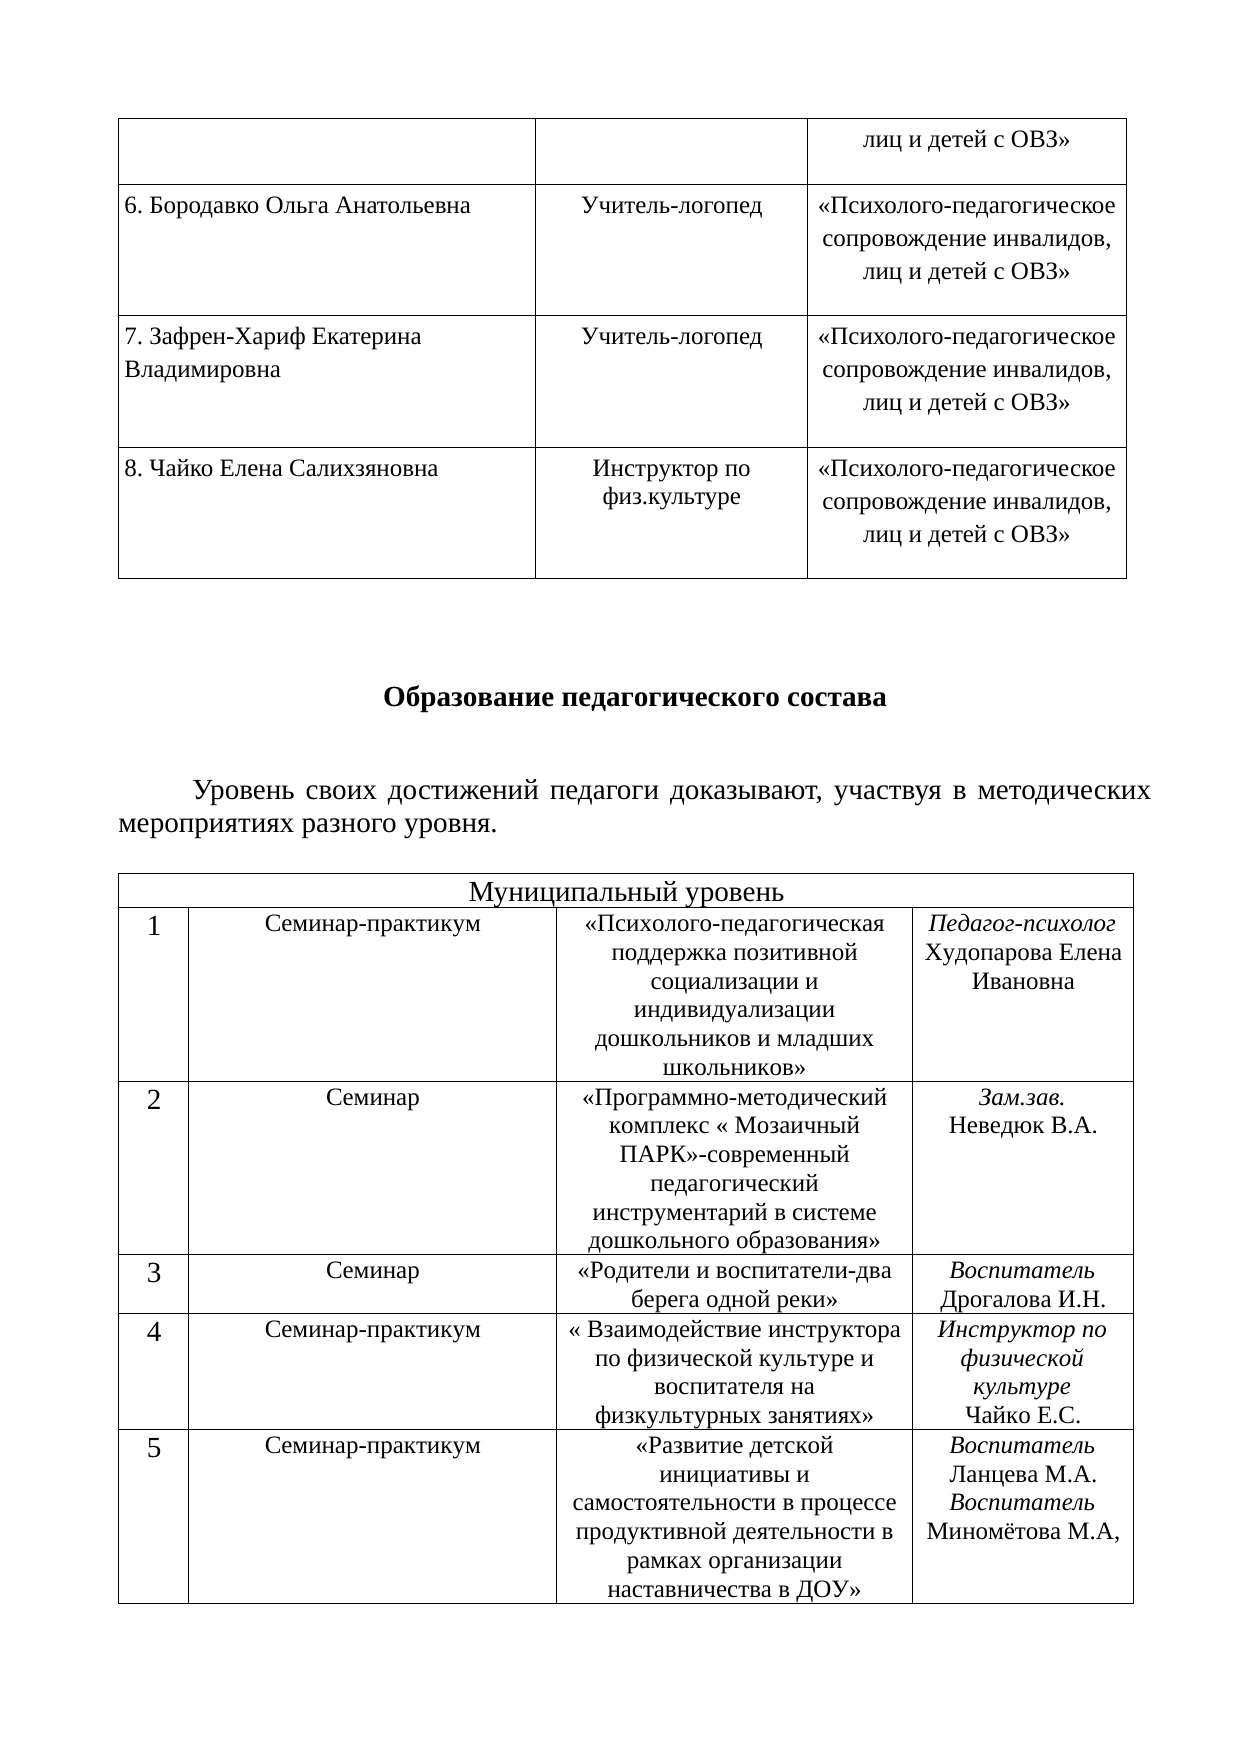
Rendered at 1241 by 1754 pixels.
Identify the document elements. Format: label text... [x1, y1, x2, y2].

table_cell «Программно-методический комплекс « Мозаичный ПАРК»-современный педагогический инструментарий в системе дошкольного образования» [557, 1082, 912, 1254]
table_cell Семинар [189, 1255, 556, 1313]
table_cell Педагог-психолог Худопарова Елена Ивановна [913, 908, 1133, 1081]
table_cell Семинар-практикум [189, 1430, 556, 1602]
table_cell Семинар-практикум [189, 908, 556, 1081]
table_cell 2 [119, 1082, 188, 1254]
text Образование педагогического состава [118, 679, 1152, 713]
table_header Муниципальный уровень [119, 874, 1133, 907]
table_cell Учитель-логопед [536, 185, 807, 315]
table_cell Воспитатель Ланцева М.А. Воспитатель Миномётова М.А, [913, 1430, 1133, 1602]
table_cell 7. Зафрен-Хариф Екатерина Владимировна [119, 316, 535, 446]
table_cell «Психолого-педагогическое сопровождение инвалидов, лиц и детей с ОВЗ» [808, 448, 1126, 578]
table_cell 5 [119, 1430, 188, 1602]
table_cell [808, 185, 1126, 315]
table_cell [119, 119, 535, 183]
table_cell Воспитатель Дрогалова И.Н. [913, 1255, 1133, 1313]
table_cell «Психолого-педагогическое сопровождение инвалидов, лиц и детей с ОВЗ» [808, 316, 1126, 446]
table_cell Учитель-логопед [536, 316, 807, 446]
table_cell Инструктор по физ.культуре [536, 448, 807, 578]
table_cell Семинар [189, 1082, 556, 1254]
table_cell Семинар-практикум [189, 1314, 556, 1429]
table_cell 8. Чайко Елена Салихзяновна [119, 448, 535, 578]
table_cell 1 [119, 908, 188, 1081]
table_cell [536, 119, 807, 183]
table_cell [808, 119, 1126, 183]
table_cell Зам.зав. Неведюк В.А. [913, 1082, 1133, 1254]
table_cell 3 [119, 1255, 188, 1313]
table_cell «Родители и воспитатели-два берега одной реки» [557, 1255, 912, 1313]
table_cell Инструктор по физической культуре Чайко Е.С. [913, 1314, 1133, 1429]
table_cell «Развитие детской инициативы и самостоятельности в процессе продуктивной деятельности в рамках организации наставничества в ДОУ» [557, 1430, 912, 1602]
table_cell «Психолого-педагогическая поддержка позитивной социализации и индивидуализации дошкольников и младших школьников» [557, 908, 912, 1081]
text Уровень своих достижений педагоги доказывают, участвуя в методических мероприятиях разного уровня. [118, 772, 1152, 839]
table_cell 6. Бородавко Ольга Анатольевна [119, 185, 535, 315]
table_cell « Взаимодействие инструктора по физической культуре и воспитателя на физкультурных занятиях» [557, 1314, 912, 1429]
table_cell 4 [119, 1314, 188, 1429]
